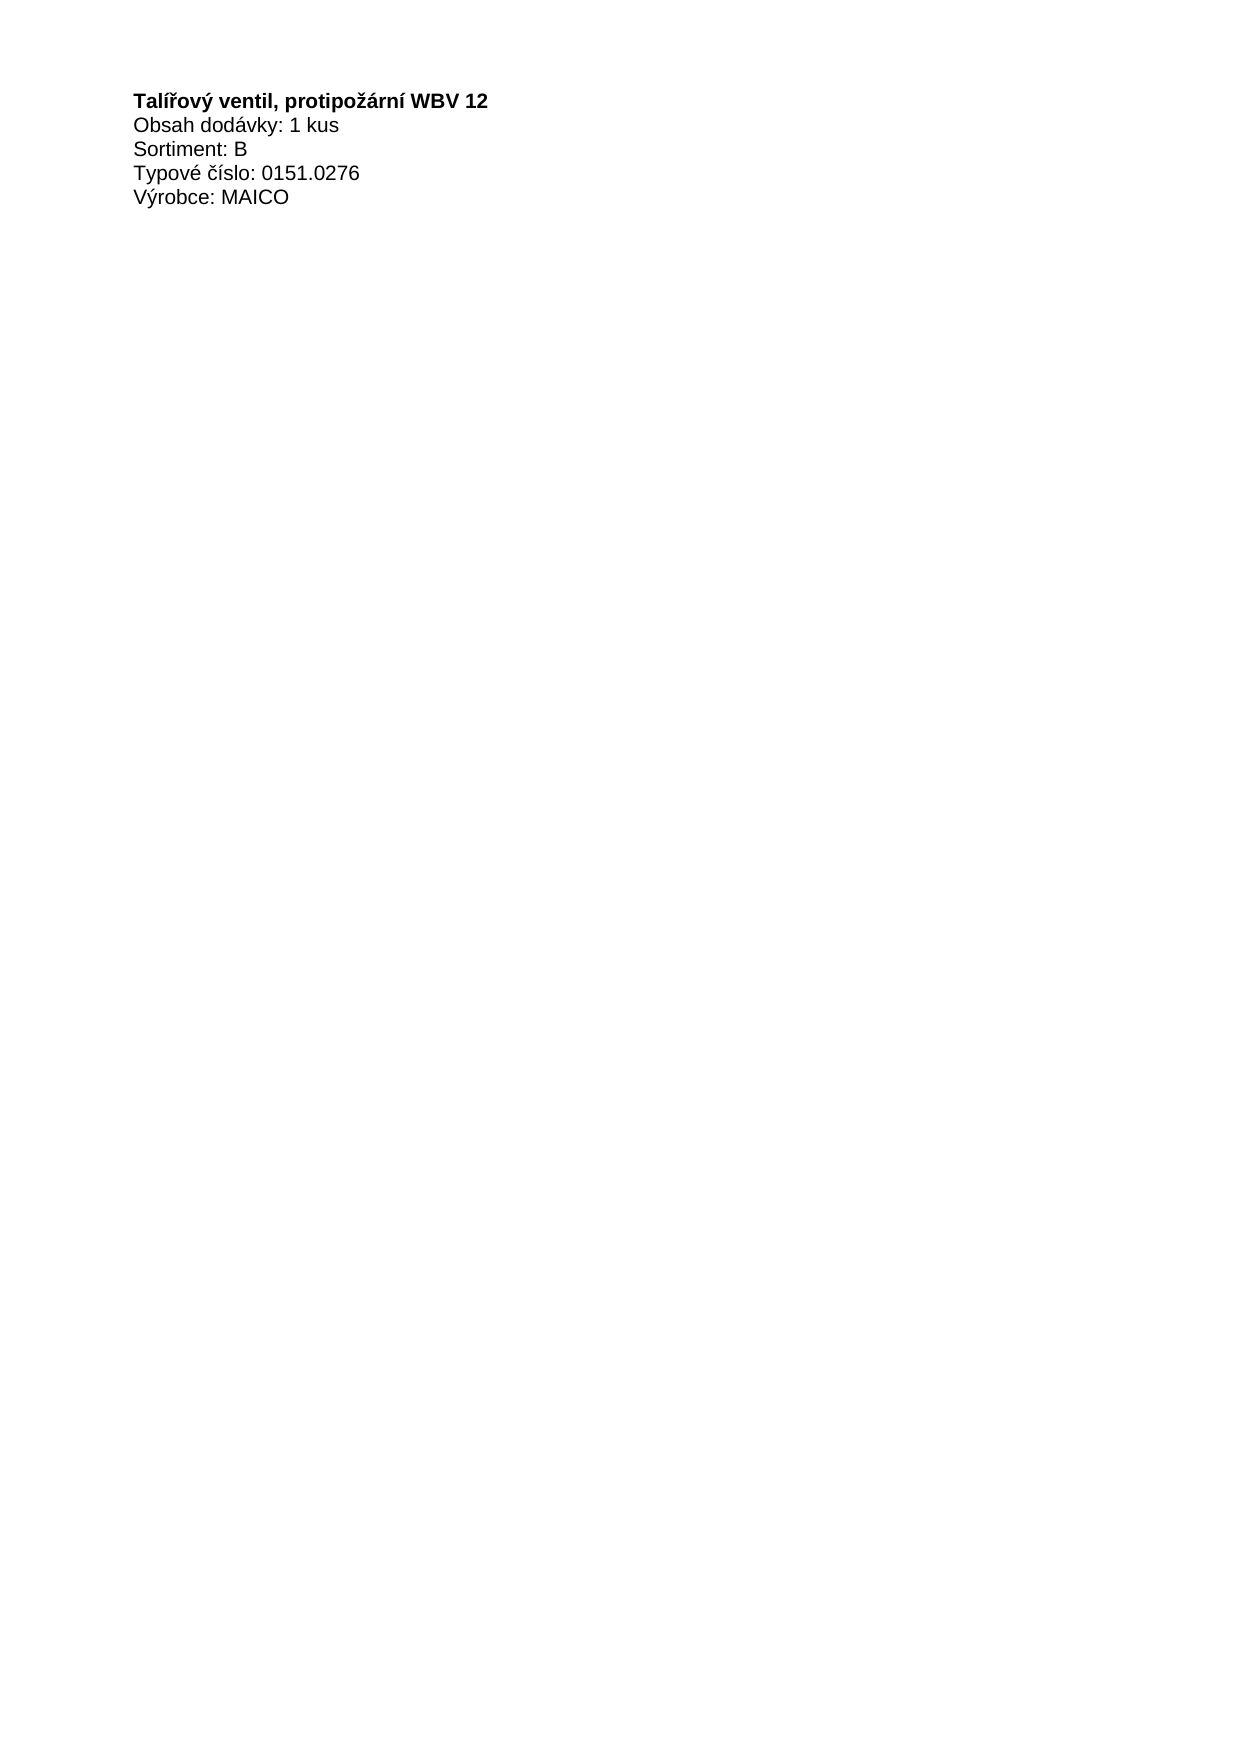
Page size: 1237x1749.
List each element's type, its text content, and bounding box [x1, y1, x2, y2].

text Talířový ventil, protipožární WBV 12Obsah dodávky: 1 kusSortiment: B Typové číslo: 0151.0276Výrobce: MAICO [133, 89, 1148, 208]
